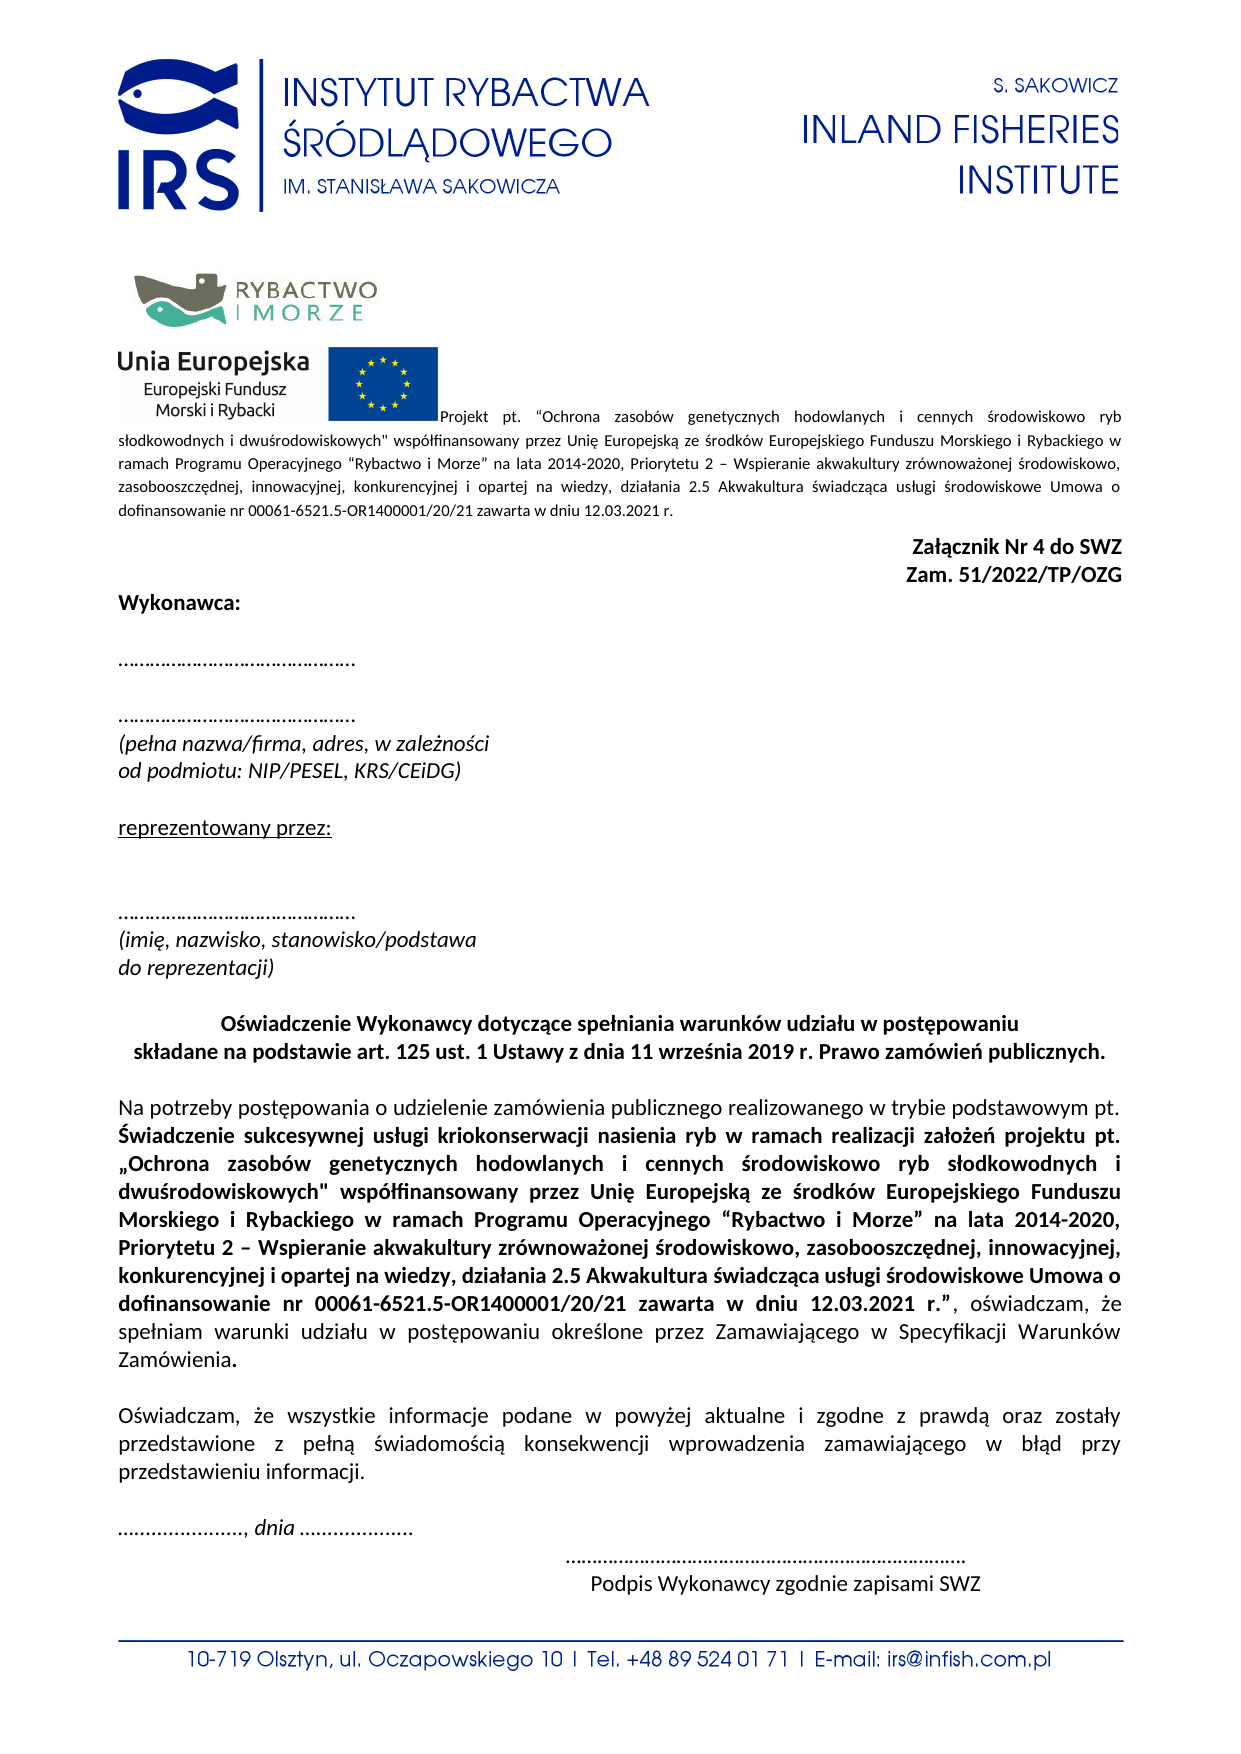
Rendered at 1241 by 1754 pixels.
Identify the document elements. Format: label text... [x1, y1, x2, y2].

text (imię, nazwisko, stanowisko/podstawa do reprezentacji) [118, 925, 502, 981]
text ……………………………………… [118, 701, 502, 729]
text (pełna nazwa/firma, adres, w zależności od podmiotu: NIP/PESEL, KRS/CEiDG) [118, 729, 502, 785]
text Załącznik Nr 4 do SWZ [118, 532, 1122, 561]
text reprezentowany przez: [118, 813, 1122, 841]
text Na potrzeby postępowania o udzielenie zamówienia publicznego realizowanego w trybie podstawowym pt. Świadczenie sukcesywnej usługi kriokonserwacji nasienia ryb w ramach realizacji założeń projektu pt. „Ochrona zasobów genetycznych hodowlanych i cennych środowiskowo ryb słodkowodnych i dwuśrodowiskowych" współfinansowany przez Unię Europejską ze środków Europejskiego Funduszu Morskiego i Rybackiego w ramach Programu Operacyjnego “Rybactwo i Morze” na lata 2014-2020, Priorytetu 2 – Wspieranie akwakultury zrównoważonej środowiskowo, zasobooszczędnej, innowacyjnej, konkurencyjnej i opartej na wiedzy, działania 2.5 Akwakultura świadcząca usługi środowiskowe Umowa o dofinansowanie nr 00061-6521.5-OR1400001/20/21 zawarta w dniu 12.03.2021 r.”, oświadczam, że spełniam warunki udziału w postępowaniu określone przez Zamawiającego w Specyfikacji Warunków Zamówienia. [118, 1093, 1122, 1373]
text ……………………………………… [118, 897, 502, 925]
text …………………………………………………………………. [118, 1541, 1122, 1569]
picture [118, 253, 396, 342]
text ……………………………………… [118, 644, 502, 673]
text Podpis Wykonawcy zgodnie zapisami SWZ [118, 1569, 1122, 1597]
text Oświadczenie Wykonawcy dotyczące spełniania warunków udziału w postępowaniu [118, 1009, 1122, 1037]
text Wykonawca: [118, 588, 1122, 617]
picture [118, 346, 440, 423]
picture [118, 59, 1119, 212]
text Oświadczam, że wszystkie informacje podane w powyżej aktualne i zgodne z prawdą oraz zostały przedstawione z pełną świadomością konsekwencji wprowadzenia zamawiającego w błąd przy przedstawieniu informacji. [118, 1401, 1122, 1485]
picture [118, 1640, 1124, 1671]
text Zam. 51/2022/TP/OZG [118, 561, 1122, 588]
text składane na podstawie art. 125 ust. 1 Ustawy z dnia 11 września 2019 r. Prawo zamówień publicznych. [118, 1037, 1122, 1065]
text …..................., dnia …................. [118, 1513, 1122, 1541]
